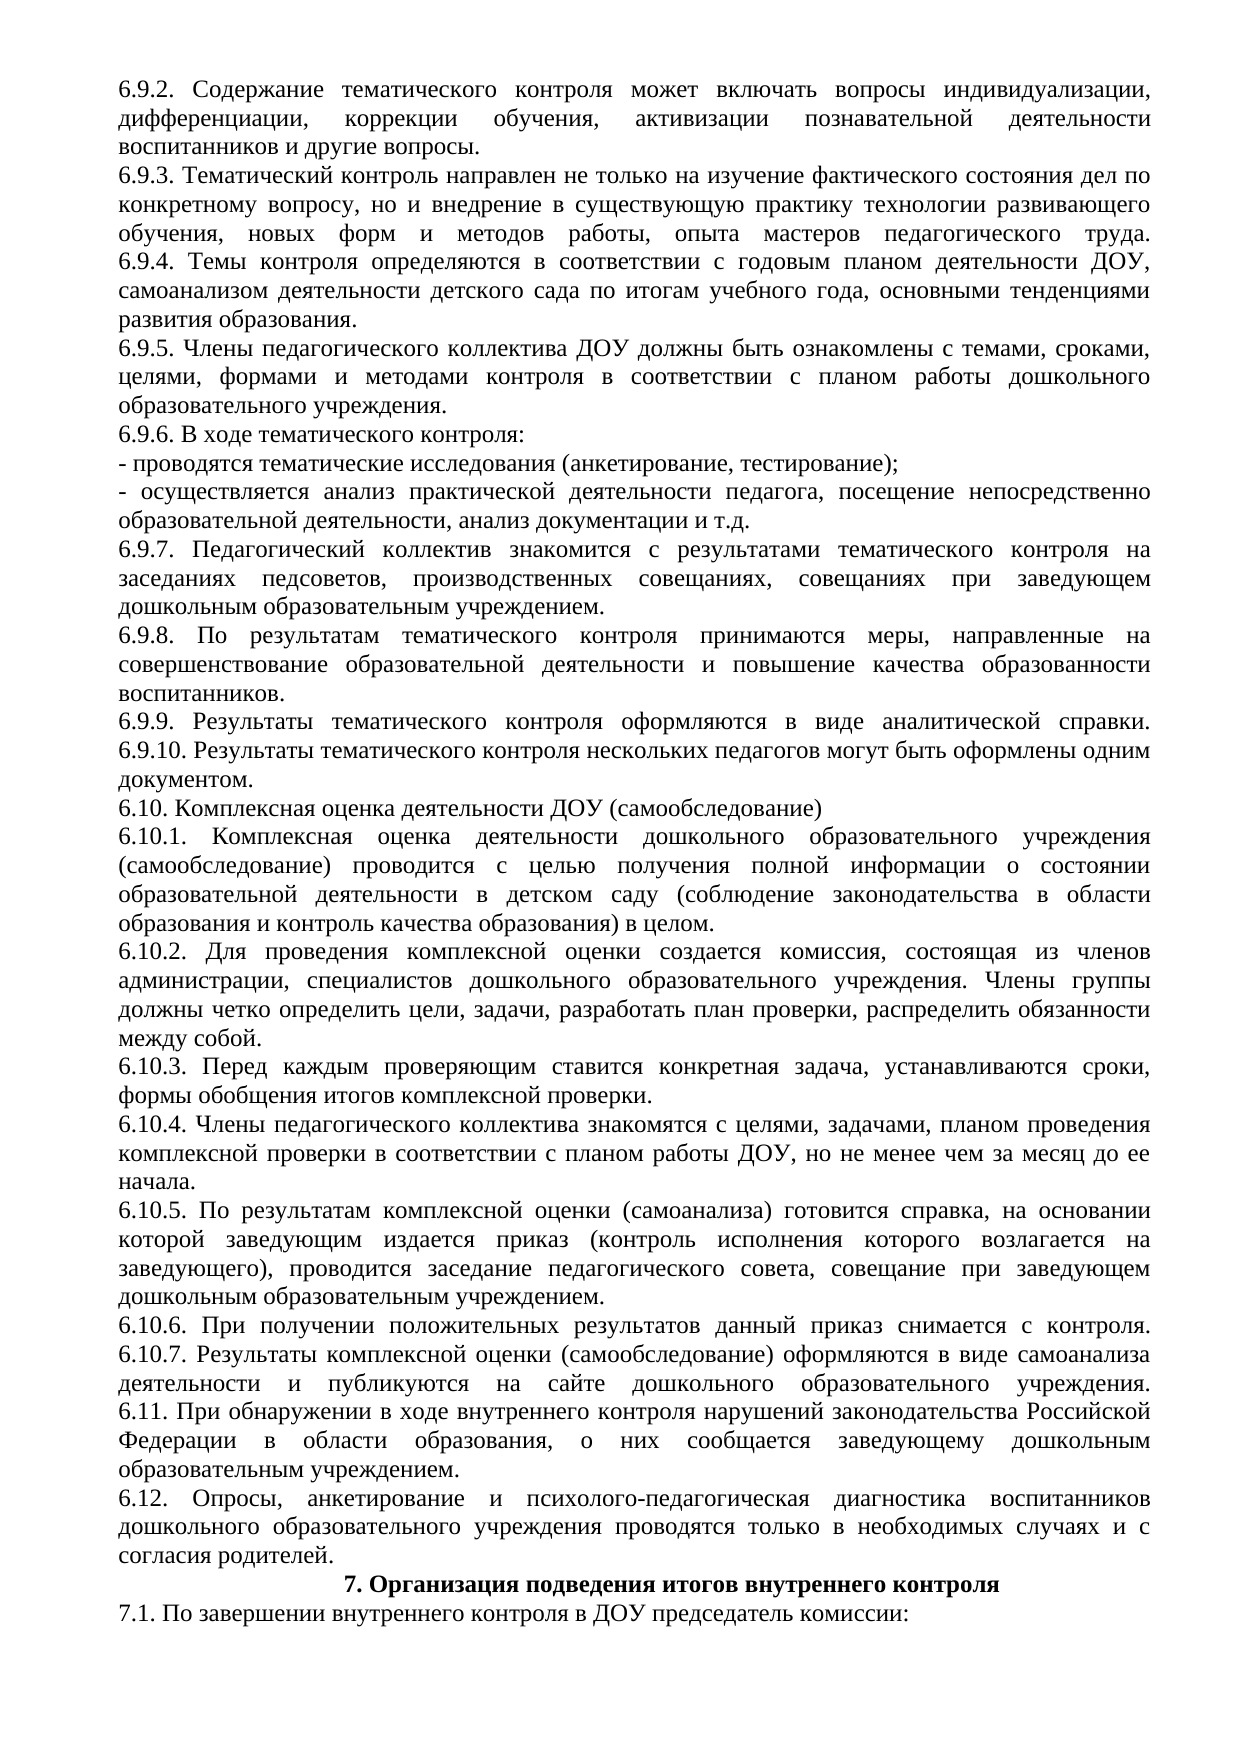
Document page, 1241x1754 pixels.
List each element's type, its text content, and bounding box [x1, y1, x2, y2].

text 6.9.8. По результатам тематического контроля принимаются меры, направленные на совершенствование образовательной деятельности и повышение качества образованности воспитанников. 6.9.9. Результаты тематического контроля оформляются в виде аналитической справки. 6.9.10. Результаты тематического контроля нескольких педагогов могут быть оформлены одним документом. 6.10. Комплексная оценка деятельности ДОУ (самообследование) [118, 620, 1152, 821]
text 6.9.6. В ходе тематического контроля: [118, 419, 1152, 448]
text 6.9.7. Педагогический коллектив знакомится с результатами тематического контроля на заседаниях педсоветов, производственных совещаниях, совещаниях при заведующем дошкольным образовательным учреждением. [118, 534, 1152, 620]
text - осуществляется анализ практической деятельности педагога, посещение непосредственно образовательной деятельности, анализ документации и т.д. [118, 476, 1152, 534]
text 6.10.4. Члены педагогического коллектива знакомятся с целями, задачами, планом проведения комплексной проверки в соответствии с планом работы ДОУ, но не менее чем за месяц до ее начала. 6.10.5. По результатам комплексной оценки (самоанализа) готовится справка, на основании которой заведующим издается приказ (контроль исполнения которого возлагается на заведующего), проводится заседание педагогического совета, совещание при заведующем дошкольным образовательным учреждением. [118, 1109, 1152, 1310]
text 6.10.3. Перед каждым проверяющим ставится конкретная задача, устанавливаются сроки, формы обобщения итогов комплексной проверки. [118, 1051, 1152, 1109]
text 6.9.2. Содержание тематического контроля может включать вопросы индивидуализации, дифференциации, коррекции обучения, активизации познавательной деятельности воспитанников и другие вопросы. [118, 74, 1152, 160]
text 6.10.6. При получении положительных результатов данный приказ снимается с контроля. 6.10.7. Результаты комплексной оценки (самообследование) оформляются в виде самоанализа деятельности и публикуются на сайте дошкольного образовательного учреждения. 6.11. При обнаружении в ходе внутреннего контроля нарушений законодательства Российской Федерации в области образования, о них сообщается заведующему дошкольным образовательным учреждением. [118, 1310, 1152, 1483]
text 6.9.5. Члены педагогического коллектива ДОУ должны быть ознакомлены с темами, сроками, целями, формами и методами контроля в соответствии с планом работы дошкольного образовательного учреждения. [118, 333, 1152, 419]
text 7.1. По завершении внутреннего контроля в ДОУ председатель комиссии: [118, 1598, 1152, 1626]
text 7. Организация подведения итогов внутреннего контроля [118, 1569, 1152, 1598]
text 6.9.3. Тематический контроль направлен не только на изучение фактического состояния дел по конкретному вопросу, но и внедрение в существующую практику технологии развивающего обучения, новых форм и методов работы, опыта мастеров педагогического труда. 6.9.4. Темы контроля определяются в соответствии с годовым планом деятельности ДОУ, самоанализом деятельности детского сада по итогам учебного года, основными тенденциями развития образования. [118, 160, 1152, 333]
text 6.10.1. Комплексная оценка деятельности дошкольного образовательного учреждения (самообследование) проводится с целью получения полной информации о состоянии образовательной деятельности в детском саду (соблюдение законодательства в области образования и контроль качества образования) в целом. [118, 821, 1152, 936]
text - проводятся тематические исследования (анкетирование, тестирование); [118, 448, 1152, 476]
text 6.10.2. Для проведения комплексной оценки создается комиссия, состоящая из членов администрации, специалистов дошкольного образовательного учреждения. Члены группы должны четко определить цели, задачи, разработать план проверки, распределить обязанности между собой. [118, 936, 1152, 1051]
text 6.12. Опросы, анкетирование и психолого-педагогическая диагностика воспитанников дошкольного образовательного учреждения проводятся только в необходимых случаях и с согласия родителей. [118, 1483, 1152, 1569]
